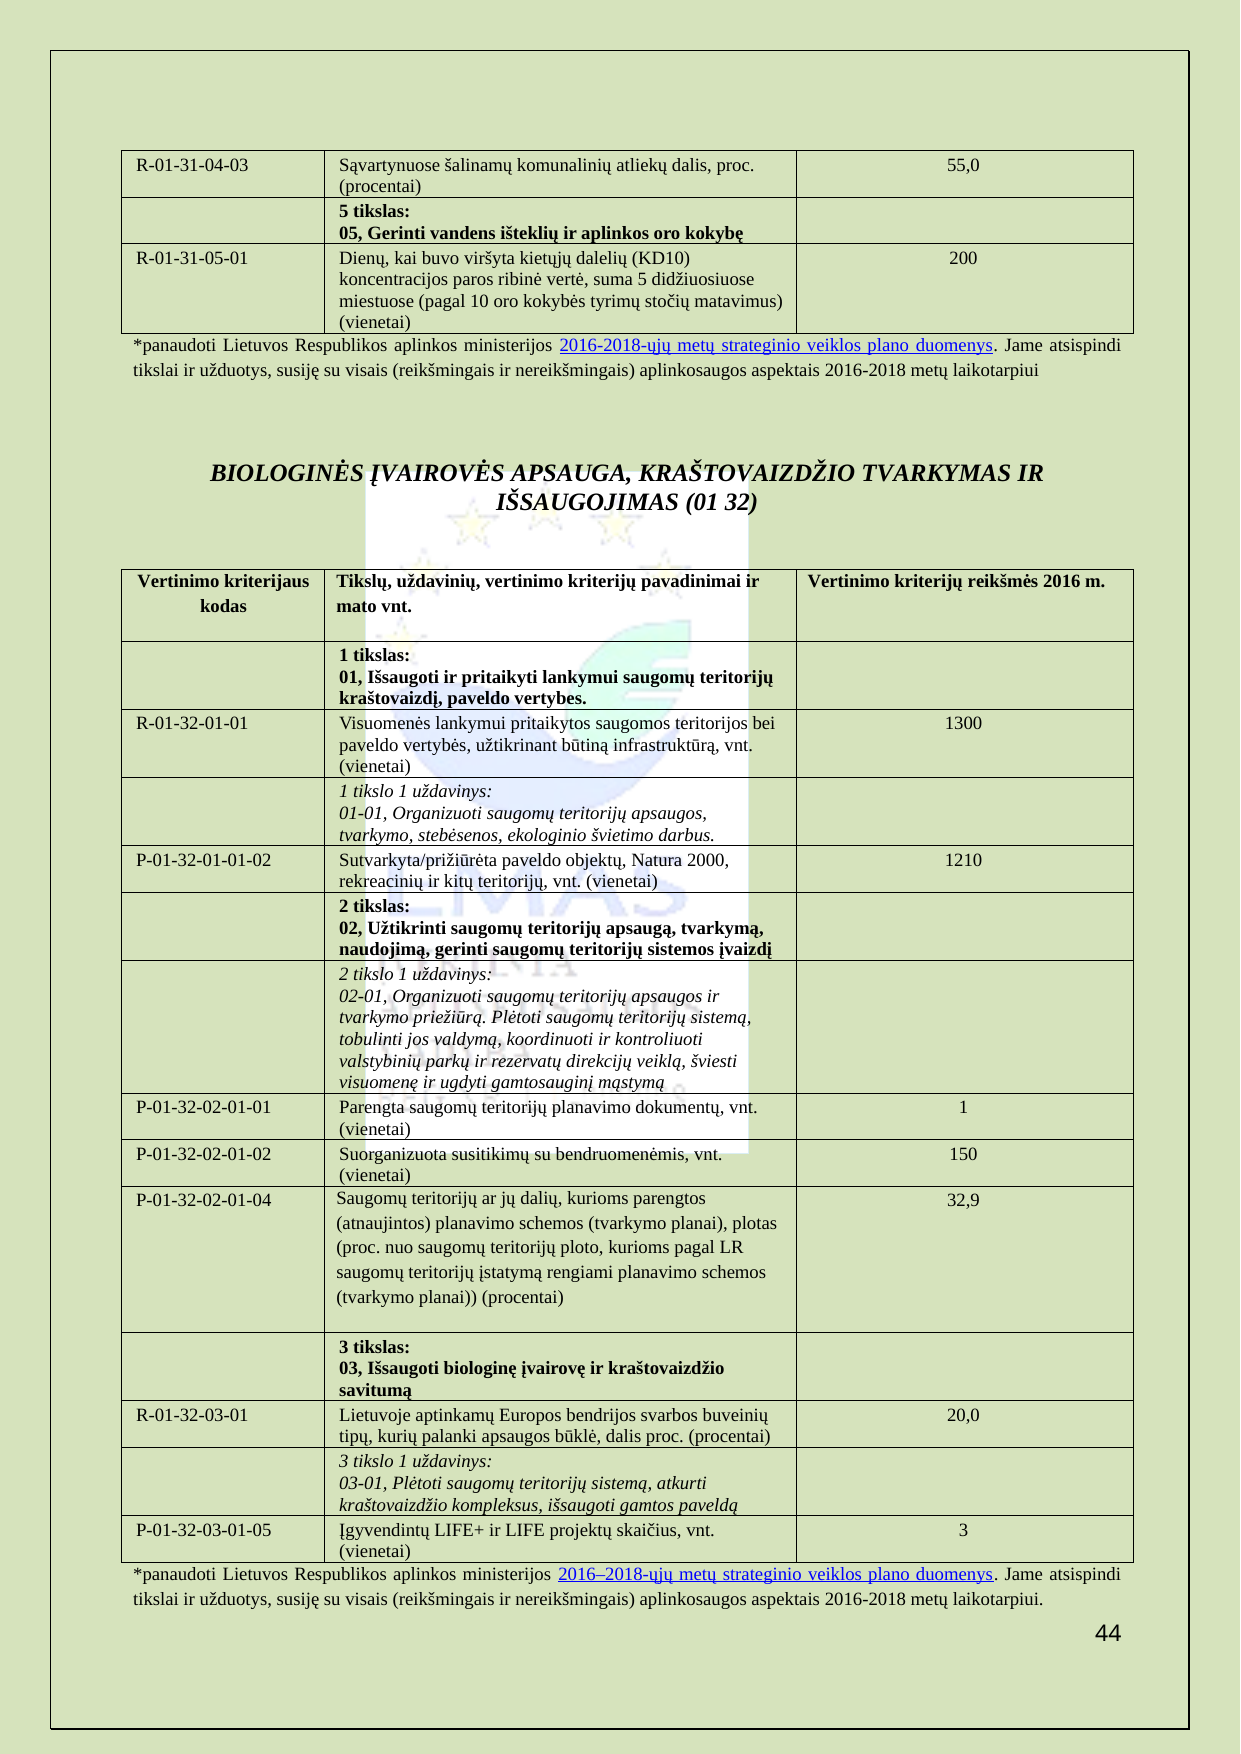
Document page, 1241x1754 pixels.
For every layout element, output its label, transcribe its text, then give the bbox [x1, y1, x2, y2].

table_cell 32,9 [797, 1187, 1133, 1332]
table_cell Sąvartynuose šalinamų komunalinių atliekų dalis, proc. (procentai) [325, 151, 796, 197]
table_cell [122, 961, 324, 1093]
table_cell [797, 778, 1133, 845]
table_cell 3 [797, 1516, 1133, 1562]
table_cell [797, 198, 1133, 243]
table_cell [797, 961, 1133, 1093]
table_cell Dienų, kai buvo viršyta kietųjų dalelių (KD10) koncentracijos paros ribinė vertė, suma 5 didžiuosiuose miestuose (pagal 10 oro kokybės tyrimų stočių matavimus) (vienetai) [325, 244, 796, 333]
text *panaudoti Lietuvos Respublikos aplinkos ministerijos 2016-2018-ųjų metų strateginio veiklos plano duomenys. Jame atsispindi tikslai ir užduotys, susiję su visais (reikšmingais ir nereikšmingais) aplinkosaugos aspektais 2016-2018 metų laikotarpiui [133, 334, 1121, 380]
table_cell P-01-32-02-01-04 [122, 1187, 324, 1332]
table_cell P-01-32-03-01-05 [122, 1516, 324, 1562]
table_cell [122, 778, 324, 845]
table_cell Visuomenės lankymui pritaikytos saugomos teritorijos bei paveldo vertybės, užtikrinant būtiną infrastruktūrą, vnt. (vienetai) [325, 710, 796, 777]
table_cell P-01-32-02-01-02 [122, 1140, 324, 1186]
table_cell Įgyvendintų LIFE+ ir LIFE projektų skaičius, vnt. (vienetai) [325, 1516, 796, 1562]
table_cell 2 tikslo 1 uždavinys: 02-01, Organizuoti saugomų teritorijų apsaugos ir tvarkymo priežiūrą. Plėtoti saugomų teritorijų sistemą, tobulinti jos valdymą, koordinuoti ir kontroliuoti valstybinių parkų ir rezervatų direkcijų veiklą, šviesti visuomenę ir ugdyti gamtosauginį mąstymą [325, 961, 796, 1093]
table_cell [797, 893, 1133, 960]
table_cell Sutvarkyta/prižiūrėta paveldo objektų, Natura 2000, rekreacinių ir kitų teritorijų, vnt. (vienetai) [325, 846, 796, 892]
table_cell 1 tikslo 1 uždavinys: 01-01, Organizuoti saugomų teritorijų apsaugos, tvarkymo, stebėsenos, ekologinio švietimo darbus. [325, 778, 796, 845]
table_cell 20,0 [797, 1401, 1133, 1447]
table_cell 1 tikslas: 01, Išsaugoti ir pritaikyti lankymui saugomų teritorijų kraštovaizdį, paveldo vertybes. [325, 642, 796, 709]
table_cell 3 tikslo 1 uždavinys: 03-01, Plėtoti saugomų teritorijų sistemą, atkurti kraštovaizdžio kompleksus, išsaugoti gamtos paveldą [325, 1448, 796, 1515]
table_cell R-01-31-05-01 [122, 244, 324, 333]
table_cell 3 tikslas: 03, Išsaugoti biologinę įvairovę ir kraštovaizdžio savitumą [325, 1333, 796, 1400]
table_header Tikslų, uždavinių, vertinimo kriterijų pavadinimai ir mato vnt. [325, 570, 796, 641]
table_header Vertinimo kriterijų reikšmės 2016 m. [797, 570, 1133, 641]
table_cell [122, 1448, 324, 1515]
table_cell 200 [797, 244, 1133, 333]
table_cell 5 tikslas: 05, Gerinti vandens išteklių ir aplinkos oro kokybę [325, 198, 796, 243]
table_cell Suorganizuota susitikimų su bendruomenėmis, vnt. (vienetai) [325, 1140, 796, 1186]
table_cell Lietuvoje aptinkamų Europos bendrijos svarbos buveinių tipų, kurių palanki apsaugos būklė, dalis proc. (procentai) [325, 1401, 796, 1447]
table_cell [797, 1333, 1133, 1400]
table_cell [122, 1333, 324, 1400]
table_cell R-01-32-01-01 [122, 710, 324, 777]
table_cell 1210 [797, 846, 1133, 892]
table_cell R-01-31-04-03 [122, 151, 324, 197]
table_cell R-01-32-03-01 [122, 1401, 324, 1447]
table_header Vertinimo kriterijaus kodas [122, 570, 324, 641]
text *panaudoti Lietuvos Respublikos aplinkos ministerijos 2016–2018-ųjų metų strateginio veiklos plano duomenys. Jame atsispindi tikslai ir užduotys, susiję su visais (reikšmingais ir nereikšmingais) aplinkosaugos aspektais 2016-2018 metų laikotarpiui. [133, 1563, 1121, 1609]
table_cell [797, 1448, 1133, 1515]
table_cell [797, 642, 1133, 709]
table_cell [122, 893, 324, 960]
table_cell P-01-32-02-01-01 [122, 1094, 324, 1139]
table_cell 1 [797, 1094, 1133, 1139]
table_cell 55,0 [797, 151, 1133, 197]
table_cell Saugomų teritorijų ar jų dalių, kurioms parengtos (atnaujintos) planavimo schemos (tvarkymo planai), plotas (proc. nuo saugomų teritorijų ploto, kurioms pagal LR saugomų teritorijų įstatymą rengiami planavimo schemos (tvarkymo planai)) (procentai) [325, 1187, 796, 1332]
table_cell [122, 642, 324, 709]
table_cell 1300 [797, 710, 1133, 777]
table_cell Parengta saugomų teritorijų planavimo dokumentų, vnt. (vienetai) [325, 1094, 796, 1139]
subtitle BIOLOGINĖS ĮVAIROVĖS APSAUGA, KRAŠTOVAIZDŽIO TVARKYMAS IR IŠSAUGOJIMAS (01 32) [133, 458, 1121, 516]
table_cell 2 tikslas: 02, Užtikrinti saugomų teritorijų apsaugą, tvarkymą, naudojimą, gerinti saugomų teritorijų sistemos įvaizdį [325, 893, 796, 960]
table_cell P-01-32-01-01-02 [122, 846, 324, 892]
table_cell 150 [797, 1140, 1133, 1186]
table_cell [122, 198, 324, 243]
